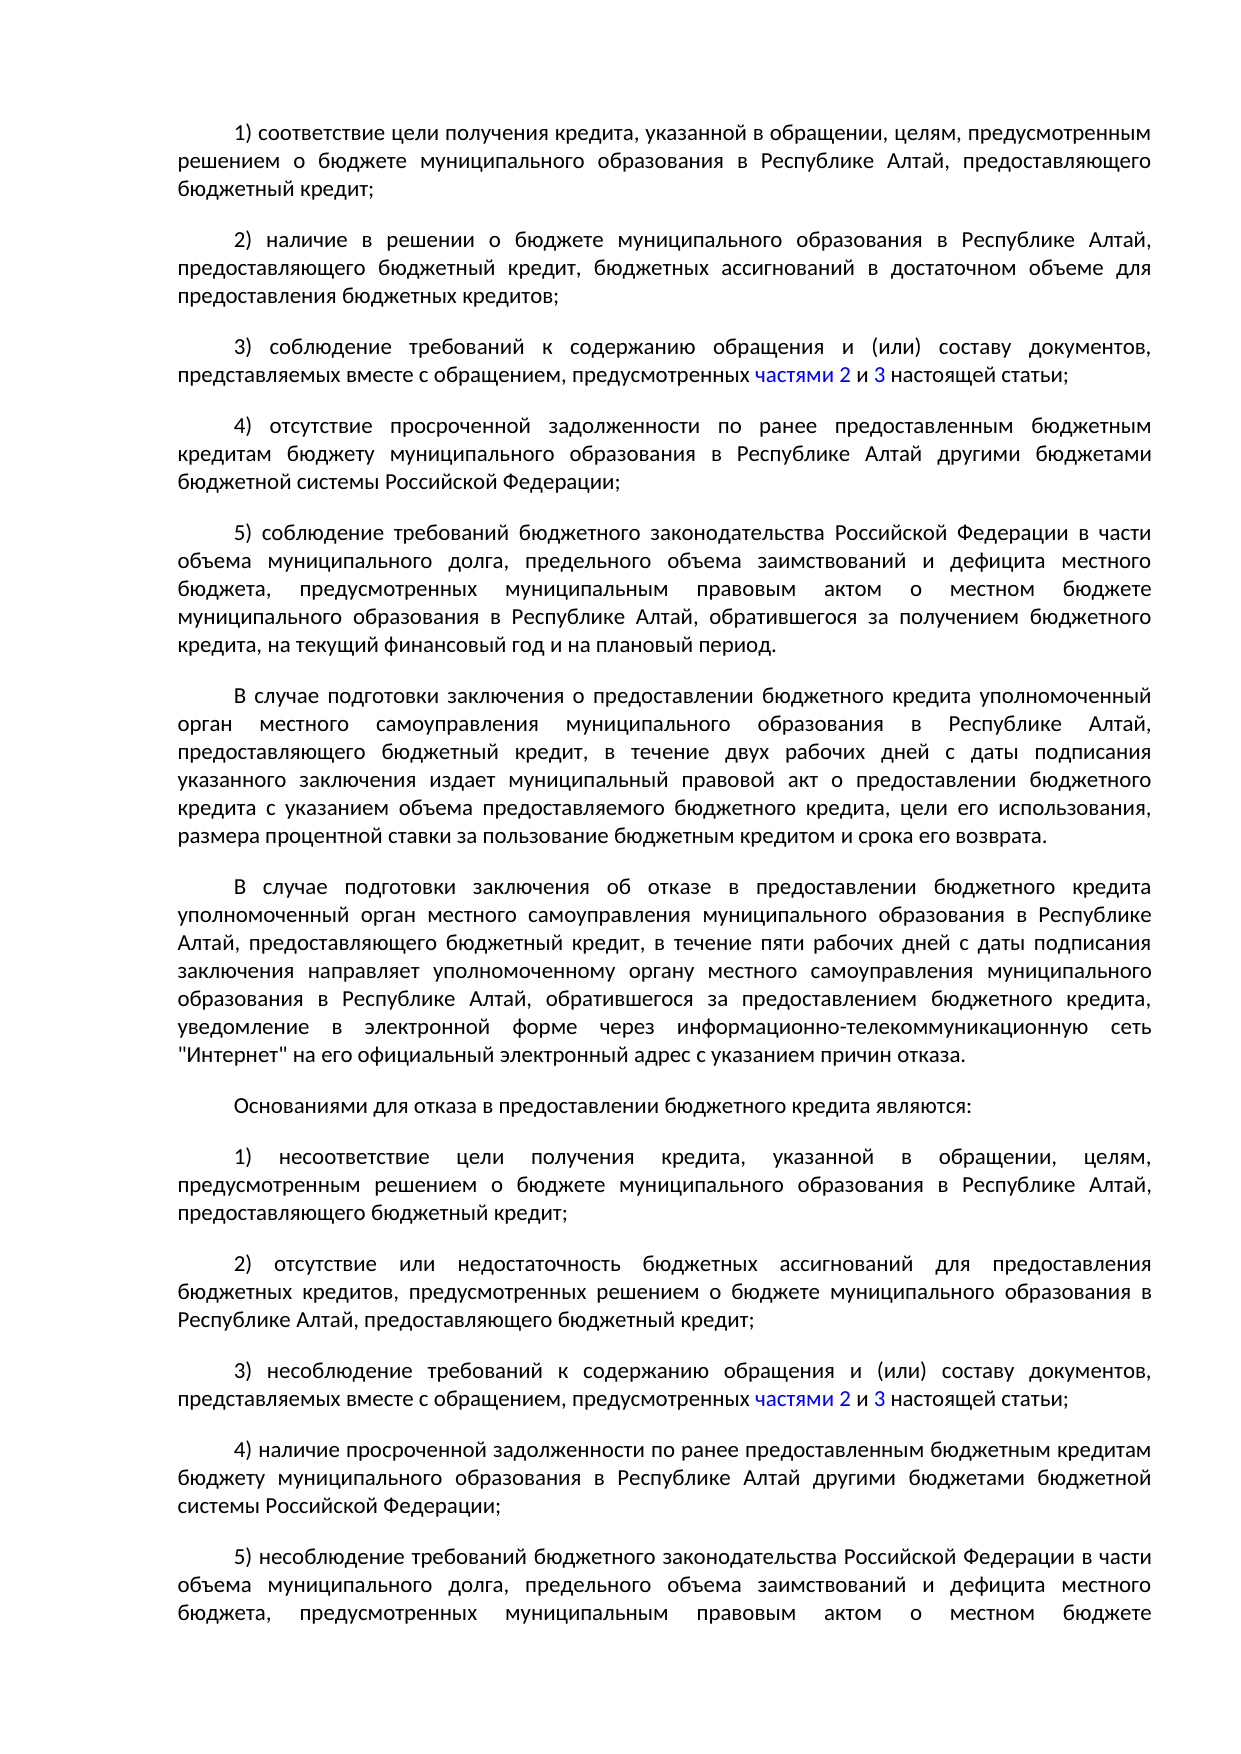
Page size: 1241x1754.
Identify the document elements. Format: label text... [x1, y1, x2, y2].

text Основаниями для отказа в предоставлении бюджетного кредита являются: [177, 1091, 1152, 1119]
text 5) соблюдение требований бюджетного законодательства Российской Федерации в части объема муниципального долга, предельного объема заимствований и дефицита местного бюджета, предусмотренных муниципальным правовым актом о местном бюджете муниципального образования в Республике Алтай, обратившегося за получением бюджетного кредита, на текущий финансовый год и на плановый период. [177, 518, 1152, 658]
text 3) несоблюдение требований к содержанию обращения и (или) составу документов, представляемых вместе с обращением, предусмотренных частями 2 и 3 настоящей статьи; [177, 1356, 1152, 1412]
text 2) отсутствие или недостаточность бюджетных ассигнований для предоставления бюджетных кредитов, предусмотренных решением о бюджете муниципального образования в Республике Алтай, предоставляющего бюджетный кредит; [177, 1249, 1152, 1333]
text В случае подготовки заключения об отказе в предоставлении бюджетного кредита уполномоченный орган местного самоуправления муниципального образования в Республике Алтай, предоставляющего бюджетный кредит, в течение пяти рабочих дней с даты подписания заключения направляет уполномоченному органу местного самоуправления муниципального образования в Республике Алтай, обратившегося за предоставлением бюджетного кредита, уведомление в электронной форме через информационно-телекоммуникационную сеть "Интернет" на его официальный электронный адрес с указанием причин отказа. [177, 872, 1152, 1068]
text 4) отсутствие просроченной задолженности по ранее предоставленным бюджетным кредитам бюджету муниципального образования в Республике Алтай другими бюджетами бюджетной системы Российской Федерации; [177, 411, 1152, 495]
text В случае подготовки заключения о предоставлении бюджетного кредита уполномоченный орган местного самоуправления муниципального образования в Республике Алтай, предоставляющего бюджетный кредит, в течение двух рабочих дней с даты подписания указанного заключения издает муниципальный правовой акт о предоставлении бюджетного кредита с указанием объема предоставляемого бюджетного кредита, цели его использования, размера процентной ставки за пользование бюджетным кредитом и срока его возврата. [177, 681, 1152, 849]
text 1) несоответствие цели получения кредита, указанной в обращении, целям, предусмотренным решением о бюджете муниципального образования в Республике Алтай, предоставляющего бюджетный кредит; [177, 1142, 1152, 1226]
text 4) наличие просроченной задолженности по ранее предоставленным бюджетным кредитам бюджету муниципального образования в Республике Алтай другими бюджетами бюджетной системы Российской Федерации; [177, 1435, 1152, 1519]
text 1) соответствие цели получения кредита, указанной в обращении, целям, предусмотренным решением о бюджете муниципального образования в Республике Алтай, предоставляющего бюджетный кредит; [177, 118, 1152, 202]
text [177, 1542, 1152, 1626]
text 3) соблюдение требований к содержанию обращения и (или) составу документов, представляемых вместе с обращением, предусмотренных частями 2 и 3 настоящей статьи; [177, 332, 1152, 388]
text 2) наличие в решении о бюджете муниципального образования в Республике Алтай, предоставляющего бюджетный кредит, бюджетных ассигнований в достаточном объеме для предоставления бюджетных кредитов; [177, 225, 1152, 309]
